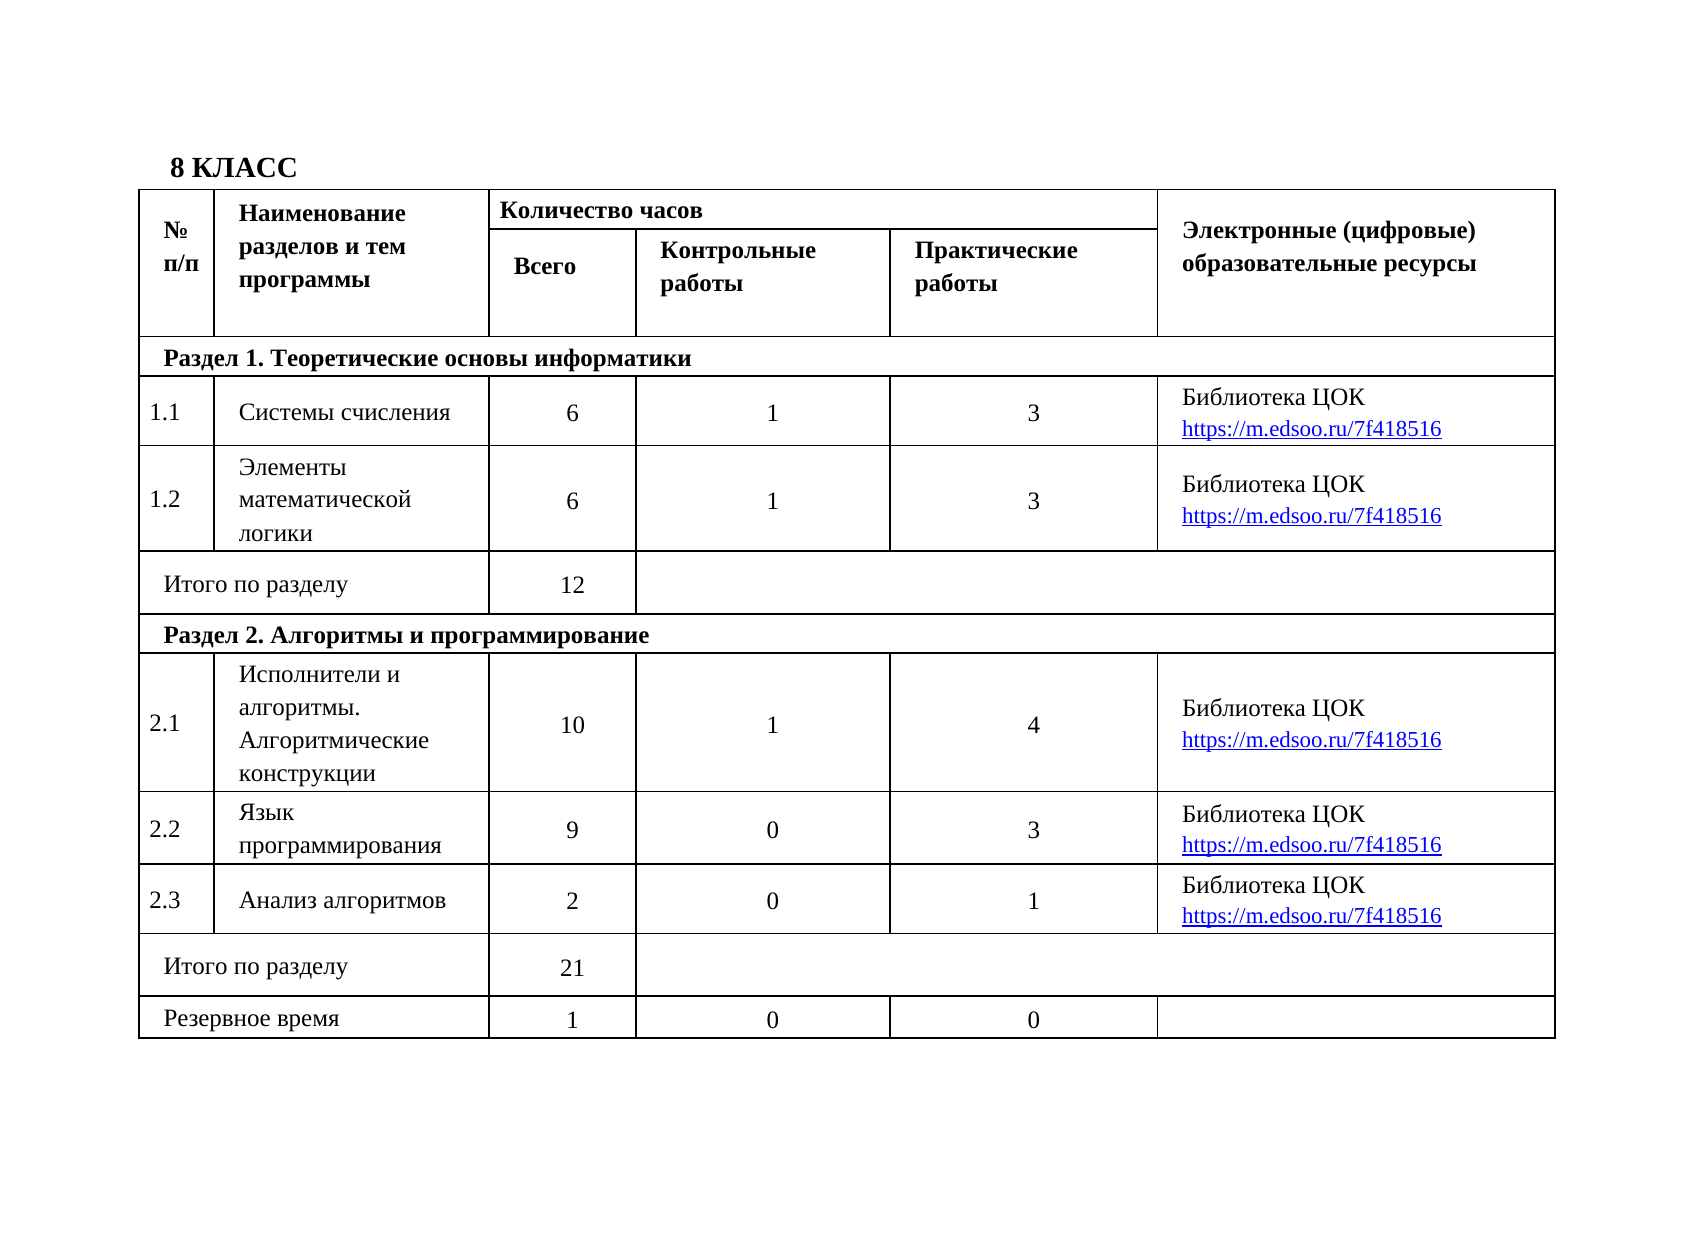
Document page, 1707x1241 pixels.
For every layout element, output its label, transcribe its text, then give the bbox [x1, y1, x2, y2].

table_cell 9 [490, 792, 635, 863]
table_cell Итого по разделу [140, 934, 488, 995]
table_cell Всего [490, 230, 635, 336]
table_cell Язык программирования [215, 792, 488, 863]
table_cell 3 [891, 377, 1157, 445]
table_cell 1.1 [140, 377, 213, 445]
table_cell 0 [891, 997, 1157, 1037]
table_cell [1158, 997, 1554, 1037]
table_cell Исполнители и алгоритмы. Алгоритмические конструкции [215, 654, 488, 791]
table_cell Раздел 1. Теоретические основы информатики [140, 337, 1554, 375]
table_cell Резервное время [140, 997, 488, 1037]
table_cell 1 [637, 377, 889, 445]
table_header Электронные (цифровые) образовательные ресурсы [1158, 190, 1554, 336]
table_cell 6 [490, 446, 635, 550]
table_cell Библиотека ЦОК https://m.edsoo.ru/7f418516 [1158, 865, 1554, 933]
table_cell Библиотека ЦОК https://m.edsoo.ru/7f418516 [1158, 377, 1554, 445]
text 8 КЛАСС [162, 150, 1557, 183]
table_cell 0 [637, 792, 889, 863]
table_cell 1 [637, 654, 889, 791]
table_cell 12 [490, 552, 635, 613]
table_cell 3 [891, 446, 1157, 550]
table_cell Итого по разделу [140, 552, 488, 613]
table_cell 21 [490, 934, 635, 995]
table_cell 4 [891, 654, 1157, 791]
table_cell 1.2 [140, 446, 213, 550]
table_cell 1 [490, 997, 635, 1037]
table_cell 1 [637, 446, 889, 550]
table_header № п/п [140, 190, 213, 336]
table_cell 3 [891, 792, 1157, 863]
table_cell Элементы математической логики [215, 446, 488, 550]
table_cell 6 [490, 377, 635, 445]
table_cell Библиотека ЦОК https://m.edsoo.ru/7f418516 [1158, 654, 1554, 791]
table_cell 2.3 [140, 865, 213, 933]
table_cell Библиотека ЦОК https://m.edsoo.ru/7f418516 [1158, 446, 1554, 550]
table_cell 2 [490, 865, 635, 933]
table_cell Контрольные работы [637, 230, 889, 336]
table_cell Библиотека ЦОК https://m.edsoo.ru/7f418516 [1158, 792, 1554, 863]
table_cell 0 [637, 865, 889, 933]
table_cell [637, 934, 1554, 995]
table_header Наименование разделов и тем программы [215, 190, 488, 336]
table_cell Анализ алгоритмов [215, 865, 488, 933]
table_cell Практические работы [891, 230, 1157, 336]
table_cell 10 [490, 654, 635, 791]
table_cell Системы счисления [215, 377, 488, 445]
table_cell 0 [637, 997, 889, 1037]
table_cell 2.1 [140, 654, 213, 791]
table_cell [637, 552, 1554, 613]
table_cell Раздел 2. Алгоритмы и программирование [140, 615, 1554, 652]
table_cell 1 [891, 865, 1157, 933]
table_header Количество часов [490, 190, 1157, 228]
table_cell 2.2 [140, 792, 213, 863]
